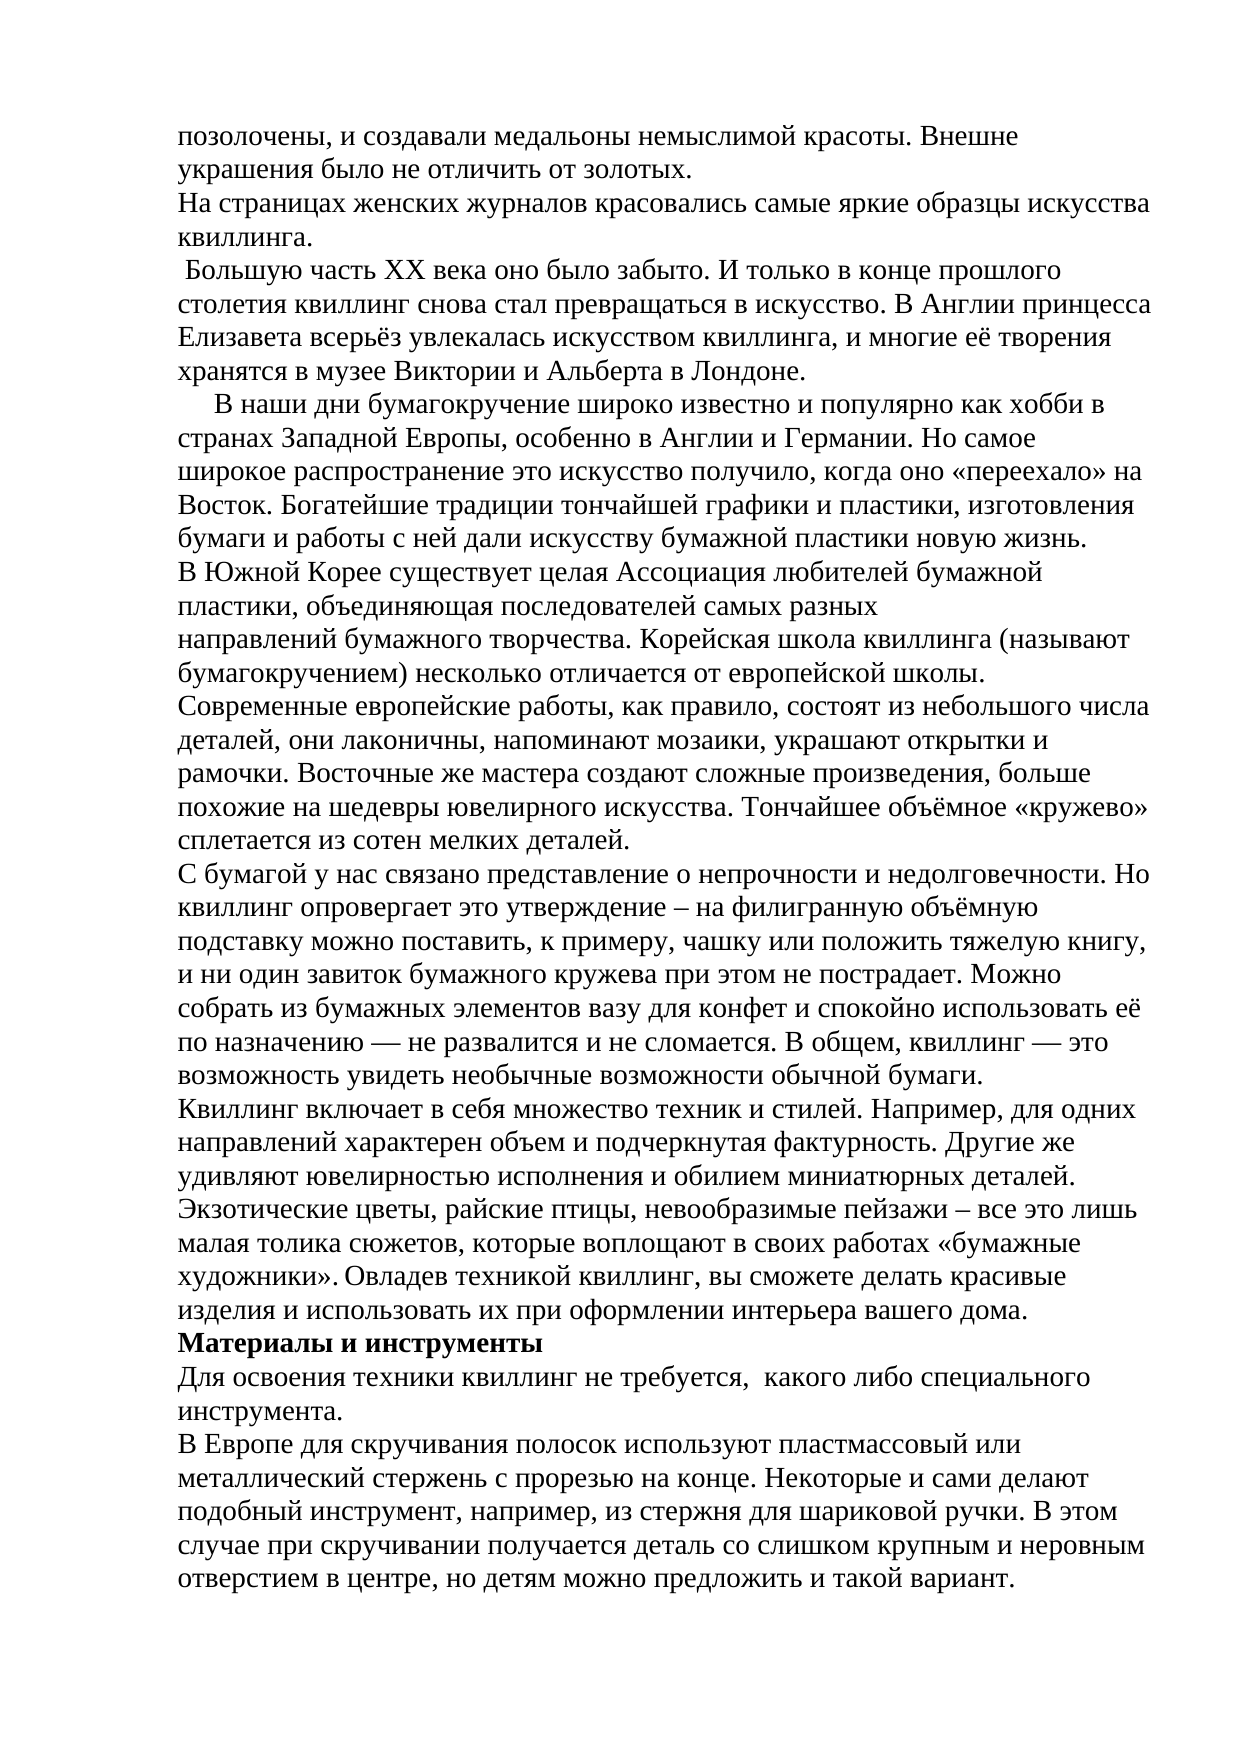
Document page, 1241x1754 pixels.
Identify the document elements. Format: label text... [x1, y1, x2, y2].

text направлений бумажного творчества. Корейская школа квиллинга (называют бумагокручением) несколько отличается от европейской школы. Современные европейские работы, как правило, состоят из небольшого числа деталей, они лаконичны, напоминают мозаики, украшают открытки и рамочки. Восточные же мастера создают сложные произведения, больше похожие на шедевры ювелирного искусства. Тончайшее объёмное «кружево» сплетается из сотен мелких деталей. [177, 621, 1152, 856]
text Для освоения техники квиллинг не требуется, какого либо специального инструмента. [177, 1359, 1152, 1426]
text С бумагой у нас связано представление о непрочности и недолговечности. Но квиллинг опровергает это утверждение – на филигранную объёмную подставку можно поставить, к примеру, чашку или положить тяжелую книгу, и ни один завиток бумажного кружева при этом не пострадает. Можно собрать из бумажных элементов вазу для конфет и спокойно использовать её по назначению — не развалится и не сломается. В общем, квиллинг — это возможность увидеть необычные возможности обычной бумаги. [177, 856, 1152, 1091]
text На страницах женских журналов красовались самые яркие образцы искусства квиллинга. [177, 185, 1152, 252]
text Квиллинг включает в себя множество техник и стилей. Например, для одних направлений характерен объем и подчеркнутая фактурность. Другие же удивляют ювелирностью исполнения и обилием миниатюрных деталей. Экзотические цветы, райские птицы, невообразимые пейзажи – все это лишь малая толика сюжетов, которые воплощают в своих работах «бумажные художники». Овладев техникой квиллинг, вы сможете делать красивые изделия и использовать их при оформлении интерьера вашего дома. [177, 1091, 1152, 1326]
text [177, 118, 1152, 185]
text В наши дни бумагокручение широко известно и популярно как хобби в странах Западной Европы, особенно в Англии и Германии. Но самое широкое распространение это искусство получило, когда оно «переехало» на Восток. Богатейшие традиции тончайшей графики и пластики, изготовления бумаги и работы с ней дали искусству бумажной пластики новую жизнь. [177, 386, 1152, 554]
text В Южной Корее существует целая Ассоциация любителей бумажной пластики, объединяющая последователей самых разных [177, 554, 1152, 621]
text Материалы и инструменты [177, 1326, 1152, 1359]
text Большую часть XX века оно было забыто. И только в конце прошлого столетия квиллинг снова стал превращаться в искусство. В Англии принцесса Елизавета всерьёз увлекалась искусством квиллинга, и многие её творения хранятся в музее Виктории и Альберта в Лондоне. [177, 252, 1152, 386]
text В Европе для скручивания полосок используют пластмассовый или металлический стержень с прорезью на конце. Некоторые и сами делают подобный инструмент, например, из стержня для шариковой ручки. В этом случае при скручивании получается деталь со слишком крупным и неровным отверстием в центре, но детям можно предложить и такой вариант. [177, 1426, 1152, 1594]
